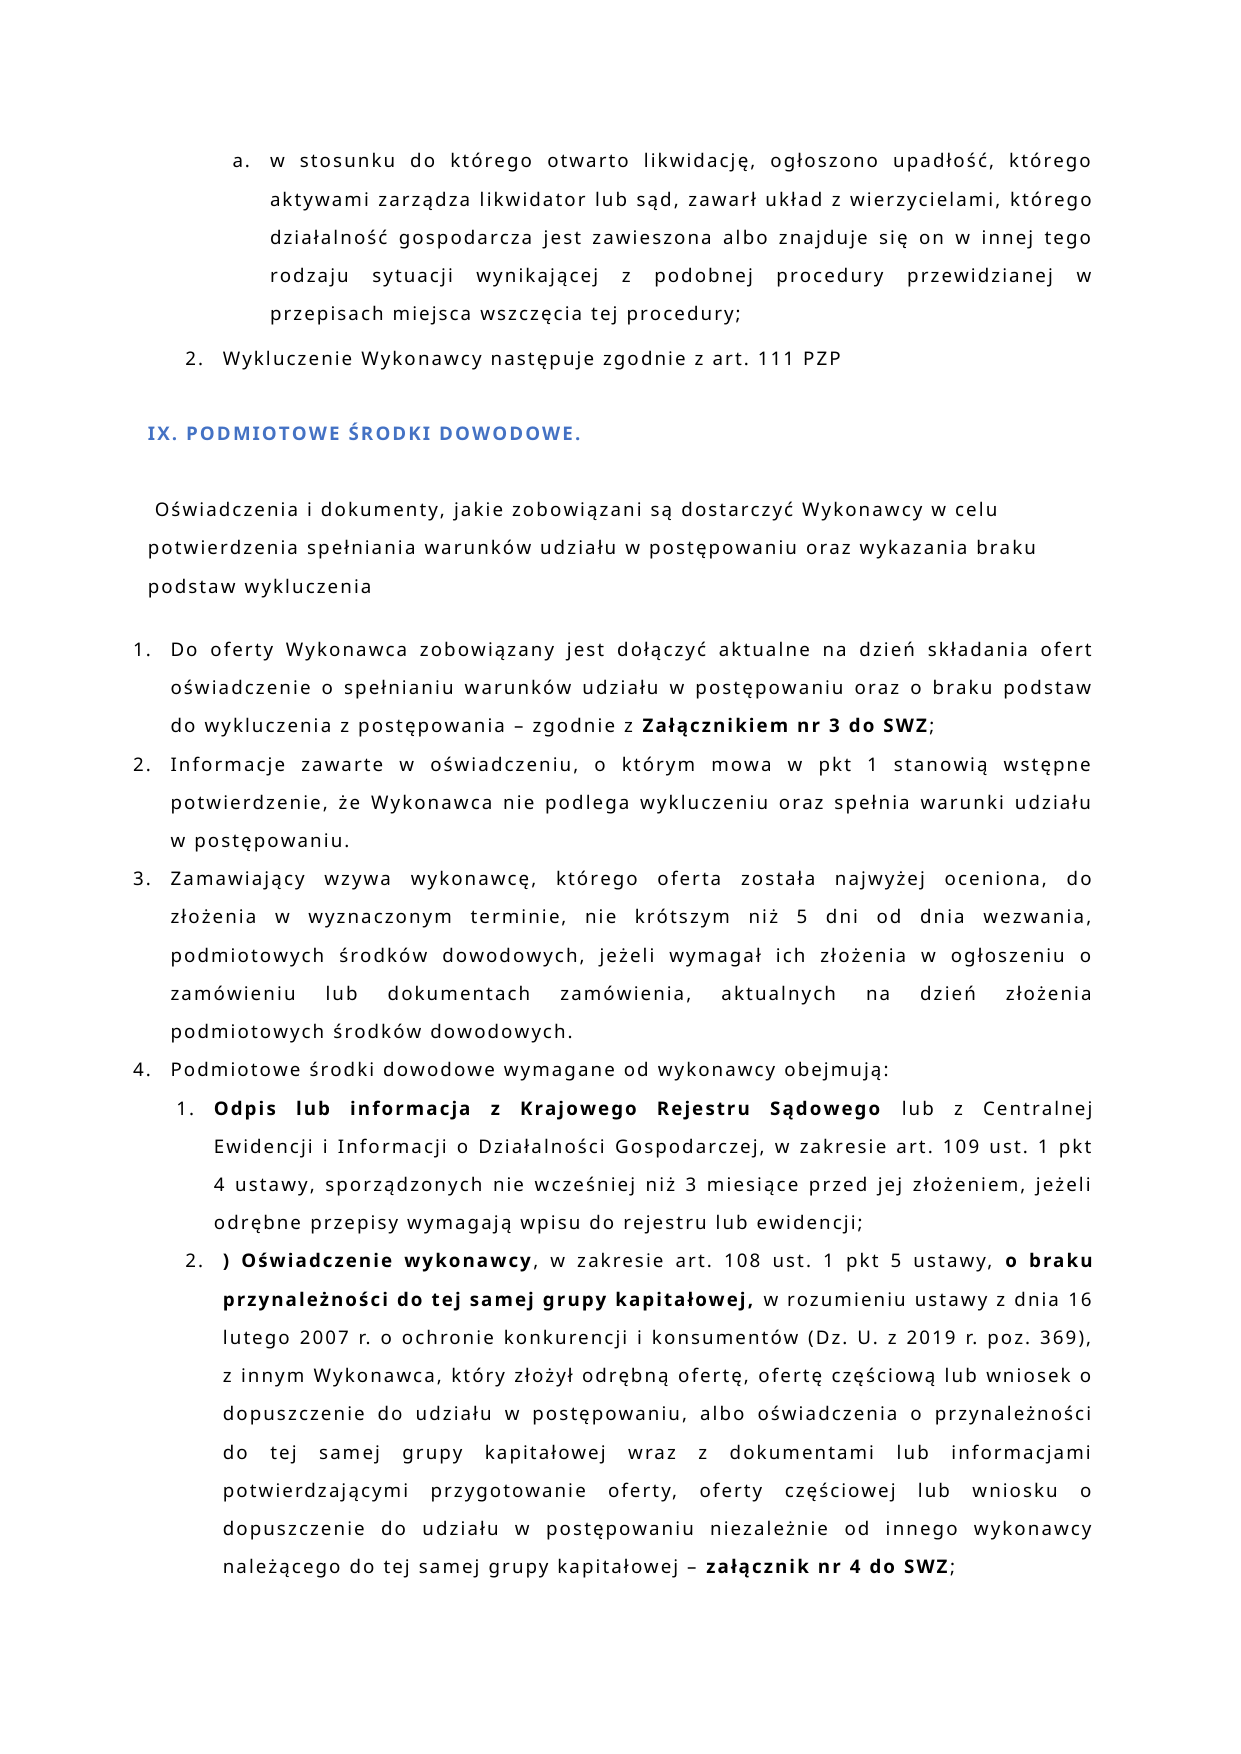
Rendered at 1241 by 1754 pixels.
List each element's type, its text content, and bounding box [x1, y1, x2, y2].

text IX. PODMIOTOWE ŚRODKI DOWODOWE. [148, 421, 1093, 446]
list w stosunku do którego otwarto likwidację, ogłoszono upadłość, którego aktywami zarządza likwidator lub sąd, zawarł układ z wierzycielami, którego działalność gospodarcza jest zawieszona albo znajduje się on w innej tego rodzaju sytuacji wynikającej z podobnej procedury przewidzianej w przepisach miejsca wszczęcia tej procedury; [232, 148, 1093, 326]
text Oświadczenia i dokumenty, jakie zobowiązani są dostarczyć Wykonawcy w celu potwierdzenia spełniania warunków udziału w postępowaniu oraz wykazania braku podstaw wykluczenia [148, 496, 1093, 598]
list Zamawiający wzywa wykonawcę, którego oferta została najwyżej oceniona, do złożenia w wyznaczonym terminie, nie krótszym niż 5 dni od dnia wezwania, podmiotowych środków dowodowych, jeżeli wymagał ich złożenia w ogłoszeniu o zamówieniu lub dokumentach zamówienia, aktualnych na dzień złożenia podmiotowych środków dowodowych. [133, 866, 1093, 1044]
list ) Oświadczenie wykonawcy, w zakresie art. 108 ust. 1 pkt 5 ustawy, o braku przynależności do tej samej grupy kapitałowej, w rozumieniu ustawy z dnia 16 lutego 2007 r. o ochronie konkurencji i konsumentów (Dz. U. z 2019 r. poz. 369), z innym Wykonawca, który złożył odrębną ofertę, ofertę częściową lub wniosek o dopuszczenie do udziału w postępowaniu, albo oświadczenia o przynależności do tej samej grupy kapitałowej wraz z dokumentami lub informacjami potwierdzającymi przygotowanie oferty, oferty częściowej lub wniosku o dopuszczenie do udziału w postępowaniu niezależnie od innego wykonawcy należącego do tej samej grupy kapitałowej – załącznik nr 4 do SWZ; [185, 1248, 1093, 1579]
list Do oferty Wykonawca zobowiązany jest dołączyć aktualne na dzień składania ofert oświadczenie o spełnianiu warunków udziału w postępowaniu oraz o braku podstaw do wykluczenia z postępowania – zgodnie z Załącznikiem nr 3 do SWZ; [133, 636, 1093, 738]
list Podmiotowe środki dowodowe wymagane od wykonawcy obejmują: [133, 1057, 1093, 1082]
list Odpis lub informacja z Krajowego Rejestru Sądowego lub z Centralnej Ewidencji i Informacji o Działalności Gospodarczej, w zakresie art. 109 ust. 1 pkt 4 ustawy, sporządzonych nie wcześniej niż 3 miesiące przed jej złożeniem, jeżeli odrębne przepisy wymagają wpisu do rejestru lub ewidencji; [176, 1095, 1093, 1235]
list Wykluczenie Wykonawcy następuje zgodnie z art. 111 PZP [185, 345, 1093, 371]
list Informacje zawarte w oświadczeniu, o którym mowa w pkt 1 stanowią wstępne potwierdzenie, że Wykonawca nie podlega wykluczeniu oraz spełnia warunki udziału w postępowaniu. [133, 751, 1093, 853]
